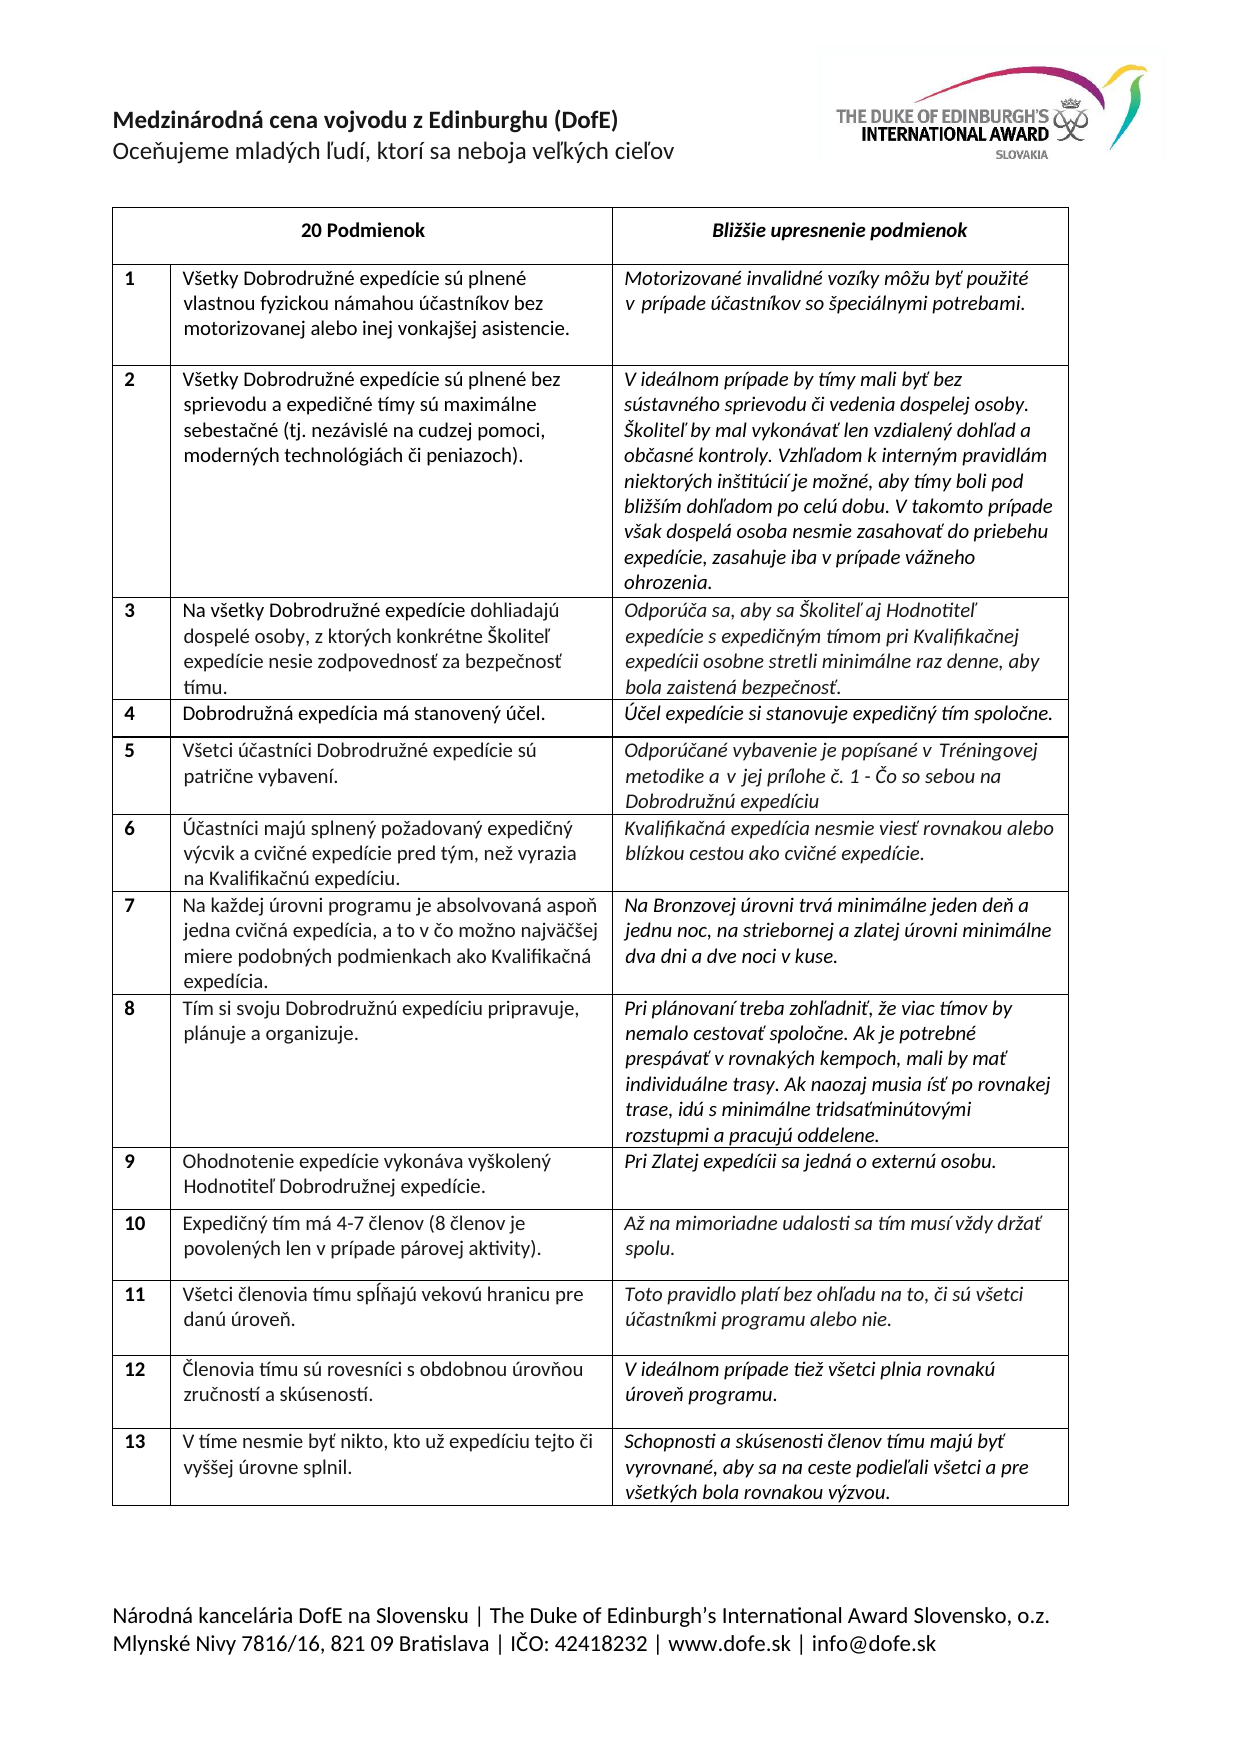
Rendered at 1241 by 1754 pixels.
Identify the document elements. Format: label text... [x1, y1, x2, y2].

table_header Bližšie upresnenie podmienok [613, 208, 1068, 264]
table_cell Všetci členovia tímu spĺňajú vekovú hranicu pre danú úroveň. [171, 1281, 612, 1355]
table_cell Ohodnotenie expedície vykonáva vyškolený Hodnotiteľ Dobrodružnej expedície. [171, 1148, 612, 1209]
table_cell Pri plánovaní treba zohľadniť, že viac tímov by nemalo cestovať spoločne. Ak je potrebné prespávať v rovnakých kempoch, mali by mať individuálne trasy. Ak naozaj musia ísť po rovnakej trase, idú s minimálne tridsaťminútovými rozstupmi a pracujú oddelene. [880, 995, 1068, 1147]
table_cell Schopnosti a skúsenosti členov tímu majú byť vyrovnané, aby sa na ceste podieľali všetci a pre všetkých bola rovnakou výzvou. [613, 1429, 1068, 1505]
table_cell Na každej úrovni programu je absolvovaná aspoň jedna cvičná expedícia, a to v čo možno najväčšej miere podobných podmienkach ako Kvalifikačná expedícia. [171, 892, 612, 994]
picture [815, 45, 1168, 161]
table_cell 2 [113, 366, 170, 597]
table_cell 3 [113, 598, 170, 699]
table_cell Účastníci majú splnený požadovaný expedičný výcvik a cvičné expedície pred tým, než vyrazia na Kvalifikačnú expedíciu. [171, 815, 612, 891]
table_cell 11 [113, 1281, 170, 1355]
table_cell 5 [113, 738, 170, 814]
table_cell Toto pravidlo platí bez ohľadu na to, či sú všetci účastníkmi programu alebo nie. [613, 1281, 1068, 1355]
table_cell Tím si svoju Dobrodružnú expedíciu pripravuje, plánuje a organizuje. [171, 995, 612, 1147]
table_cell 1 [113, 265, 170, 365]
table_header 20 Podmienok [113, 208, 612, 264]
table_cell 4 [113, 700, 170, 736]
table_cell Odporúča sa, aby sa Školiteľ aj Hodnotiteľ expedície s expedičným tímom pri Kvalifikačnej expedícii osobne stretli minimálne raz denne, aby bola zaistená bezpečnosť. [613, 598, 1068, 699]
table_cell 13 [113, 1429, 170, 1505]
table_cell 9 [113, 1148, 170, 1209]
table_cell Na všetky Dobrodružné expedície dohliadajú dospelé osoby, z ktorých konkrétne Školiteľ expedície nesie zodpovednosť za bezpečnosť tímu. [171, 598, 612, 699]
table_cell V ideálnom prípade by tímy mali byť bez sústavného sprievodu či vedenia dospelej osoby. Školiteľ by mal vykonávať len vzdialený dohľad a občasné kontroly. Vzhľadom k interným pravidlám niektorých inštitúcií je možné, aby tímy boli pod bližším dohľadom po celú dobu. V takomto prípade však dospelá osoba nesmie zasahovať do priebehu expedície, zasahuje iba v prípade vážneho ohrozenia. [613, 366, 1068, 597]
table_cell Expedičný tím má 4-7 členov (8 členov je povolených len v prípade párovej aktivity). [171, 1210, 612, 1280]
table_cell Členovia tímu sú rovesníci s obdobnou úrovňou zručností a skúseností. [171, 1356, 612, 1428]
table_cell Všetky Dobrodružné expedície sú plnené vlastnou fyzickou námahou účastníkov bez motorizovanej alebo inej vonkajšej asistencie. [171, 265, 612, 365]
table_cell 8 [113, 995, 170, 1147]
table_cell Na Bronzovej úrovni trvá minimálne jeden deň a jednu noc, na striebornej a zlatej úrovni minimálne dva dni a dve noci v kuse. [613, 892, 1068, 994]
table_cell V tíme nesmie byť nikto, kto už expedíciu tejto či vyššej úrovne splnil. [171, 1429, 612, 1505]
table_cell Pri Zlatej expedícii sa jedná o externú osobu. [613, 1148, 1068, 1209]
table_cell Až na mimoriadne udalosti sa tím musí vždy držať spolu. [613, 1210, 1068, 1280]
table_cell Kvalifikačná expedícia nesmie viesť rovnakou alebo blízkou cestou ako cvičné expedície. [613, 815, 1068, 891]
table_cell Všetky Dobrodružné expedície sú plnené bez sprievodu a expedičné tímy sú maximálne sebestačné (tj. nezávislé na cudzej pomoci, moderných technológiách či peniazoch). [171, 366, 612, 597]
table_cell Všetci účastníci Dobrodružné expedície sú patrične vybavení. [171, 738, 612, 814]
table_cell 6 [113, 815, 170, 891]
table_cell 10 [113, 1210, 170, 1280]
table_cell 12 [113, 1356, 170, 1428]
table_cell Odporúčané vybavenie je popísané v Tréningovej metodike a v jej prílohe č. 1 - Čo so sebou na Dobrodružnú expedíciu [613, 738, 1068, 814]
table_cell V ideálnom prípade tiež všetci plnia rovnakú úroveň programu. [613, 1356, 1068, 1428]
table_cell Dobrodružná expedícia má stanovený účel. [171, 700, 612, 736]
table_cell Účel expedície si stanovuje expedičný tím spoločne. [613, 700, 1068, 736]
table_cell Motorizované invalidné vozíky môžu byť použité v prípade účastníkov so špeciálnymi potrebami. [613, 265, 1068, 365]
table_cell 7 [113, 892, 170, 994]
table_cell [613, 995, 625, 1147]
